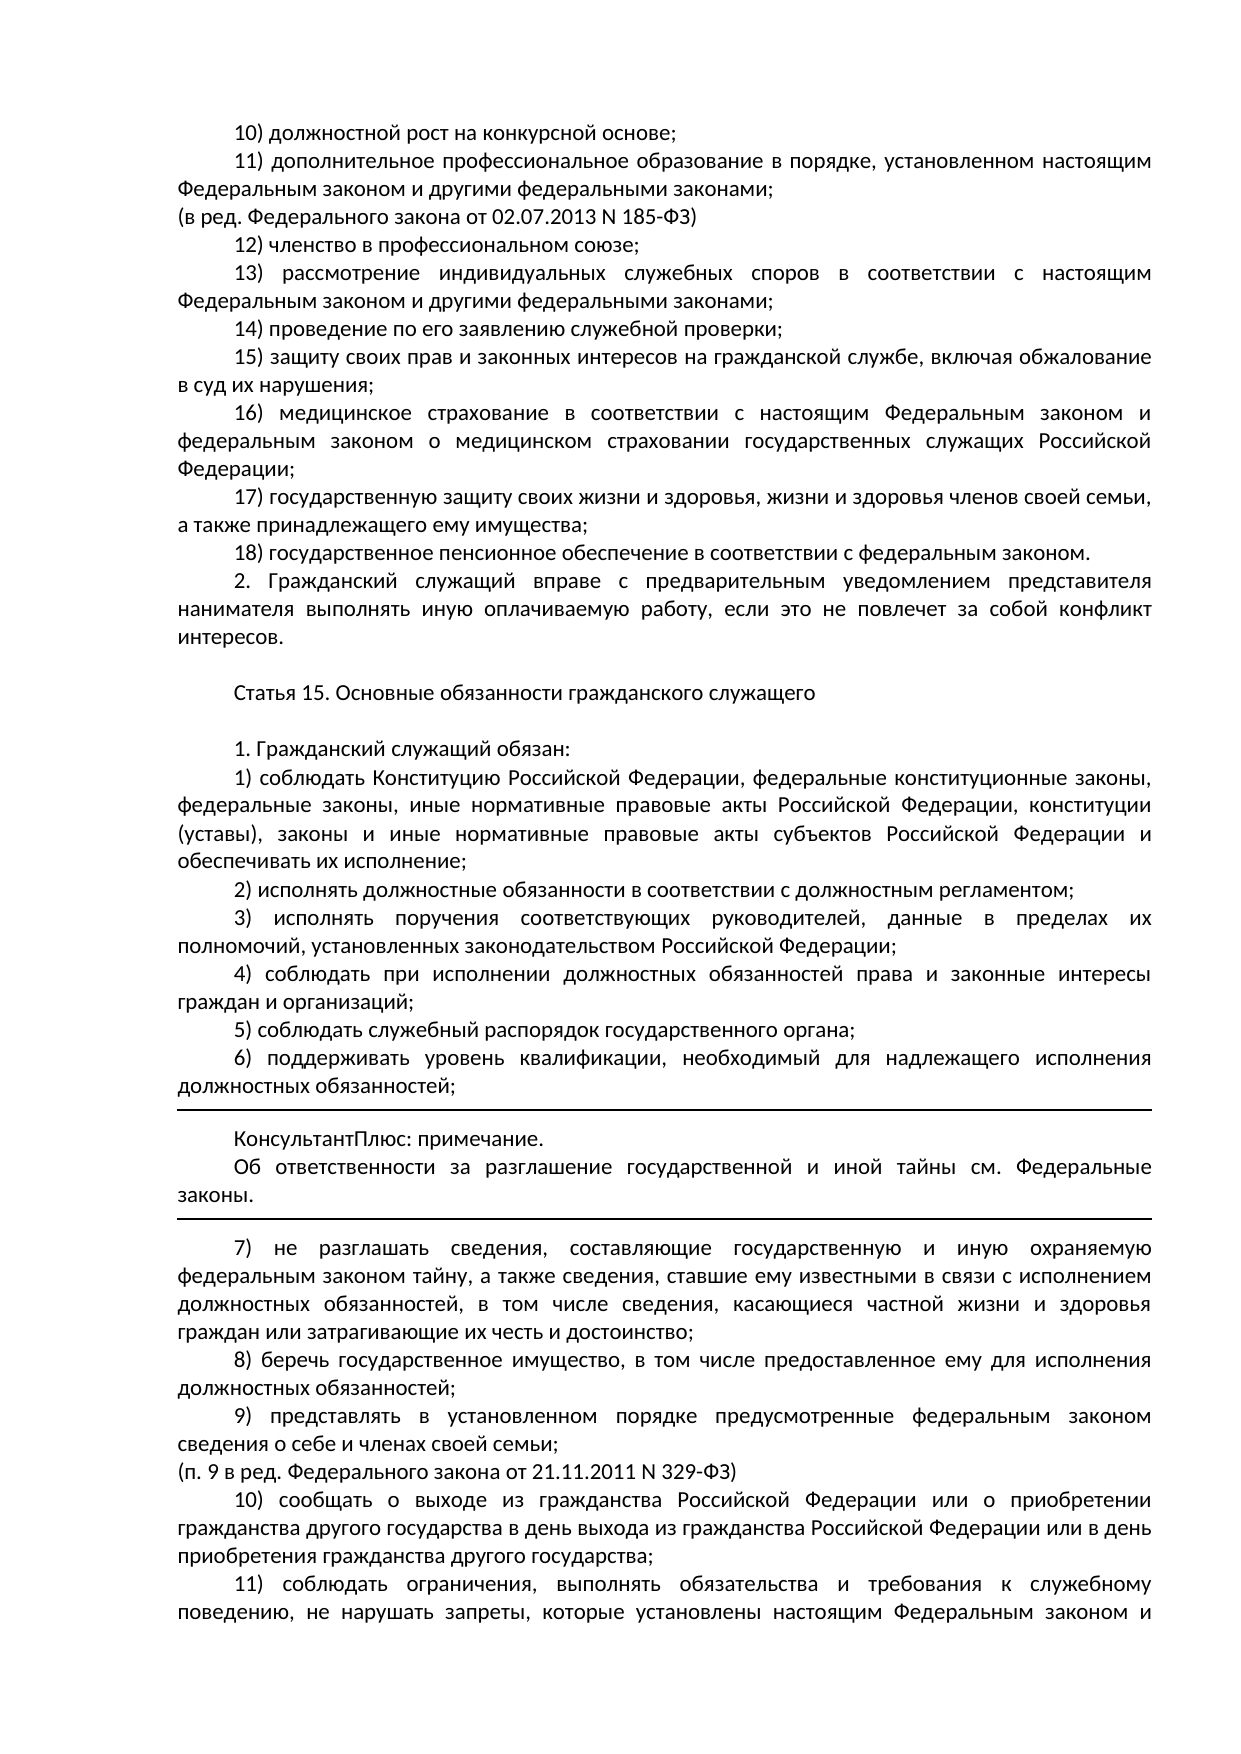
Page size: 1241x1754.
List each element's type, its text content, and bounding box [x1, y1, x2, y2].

text 10) сообщать о выходе из гражданства Российской Федерации или о приобретении гражданства другого государства в день выхода из гражданства Российской Федерации или в день приобретения гражданства другого государства; [177, 1485, 1152, 1569]
text 2) исполнять должностные обязанности в соответствии с должностным регламентом; [177, 875, 1152, 903]
text 3) исполнять поручения соответствующих руководителей, данные в пределах их полномочий, установленных законодательством Российской Федерации; [177, 903, 1152, 959]
text 5) соблюдать служебный распорядок государственного органа; [177, 1015, 1152, 1043]
text (п. 9 в ред. Федерального закона от 21.11.2011 N 329-ФЗ) [177, 1457, 1152, 1485]
text 2. Гражданский служащий вправе с предварительным уведомлением представителя нанимателя выполнять иную оплачиваемую работу, если это не повлечет за собой конфликт интересов. [177, 566, 1152, 651]
text КонсультантПлюс: примечание. [177, 1124, 1152, 1152]
text 4) соблюдать при исполнении должностных обязанностей права и законные интересы граждан и организаций; [177, 959, 1152, 1015]
text 1. Гражданский служащий обязан: [177, 734, 1152, 763]
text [177, 1569, 1152, 1625]
text 9) представлять в установленном порядке предусмотренные федеральным законом сведения о себе и членах своей семьи; [177, 1401, 1152, 1457]
text 16) медицинское страхование в соответствии с настоящим Федеральным законом и федеральным законом о медицинском страховании государственных служащих Российской Федерации; [177, 398, 1152, 482]
text 17) государственную защиту своих жизни и здоровья, жизни и здоровья членов своей семьи, а также принадлежащего ему имущества; [177, 482, 1152, 538]
text 8) беречь государственное имущество, в том числе предоставленное ему для исполнения должностных обязанностей; [177, 1345, 1152, 1401]
text Об ответственности за разглашение государственной и иной тайны см. Федеральные законы. [177, 1152, 1152, 1208]
text 18) государственное пенсионное обеспечение в соответствии с федеральным законом. [177, 538, 1152, 566]
text 1) соблюдать Конституцию Российской Федерации, федеральные конституционные законы, федеральные законы, иные нормативные правовые акты Российской Федерации, конституции (уставы), законы и иные нормативные правовые акты субъектов Российской Федерации и обеспечивать их исполнение; [177, 763, 1152, 875]
text 14) проведение по его заявлению служебной проверки; [177, 314, 1152, 342]
text 15) защиту своих прав и законных интересов на гражданской службе, включая обжалование в суд их нарушения; [177, 342, 1152, 398]
text Статья 15. Основные обязанности гражданского служащего [177, 678, 1152, 707]
text 11) дополнительное профессиональное образование в порядке, установленном настоящим Федеральным законом и другими федеральными законами; [177, 146, 1152, 202]
text 7) не разглашать сведения, составляющие государственную и иную охраняемую федеральным законом тайну, а также сведения, ставшие ему известными в связи с исполнением должностных обязанностей, в том числе сведения, касающиеся частной жизни и здоровья граждан или затрагивающие их честь и достоинство; [177, 1233, 1152, 1345]
text 10) должностной рост на конкурсной основе; [177, 118, 1152, 146]
text 12) членство в профессиональном союзе; [177, 230, 1152, 258]
text (в ред. Федерального закона от 02.07.2013 N 185-ФЗ) [177, 202, 1152, 230]
text 13) рассмотрение индивидуальных служебных споров в соответствии с настоящим Федеральным законом и другими федеральными законами; [177, 258, 1152, 314]
text 6) поддерживать уровень квалификации, необходимый для надлежащего исполнения должностных обязанностей; [177, 1043, 1152, 1099]
